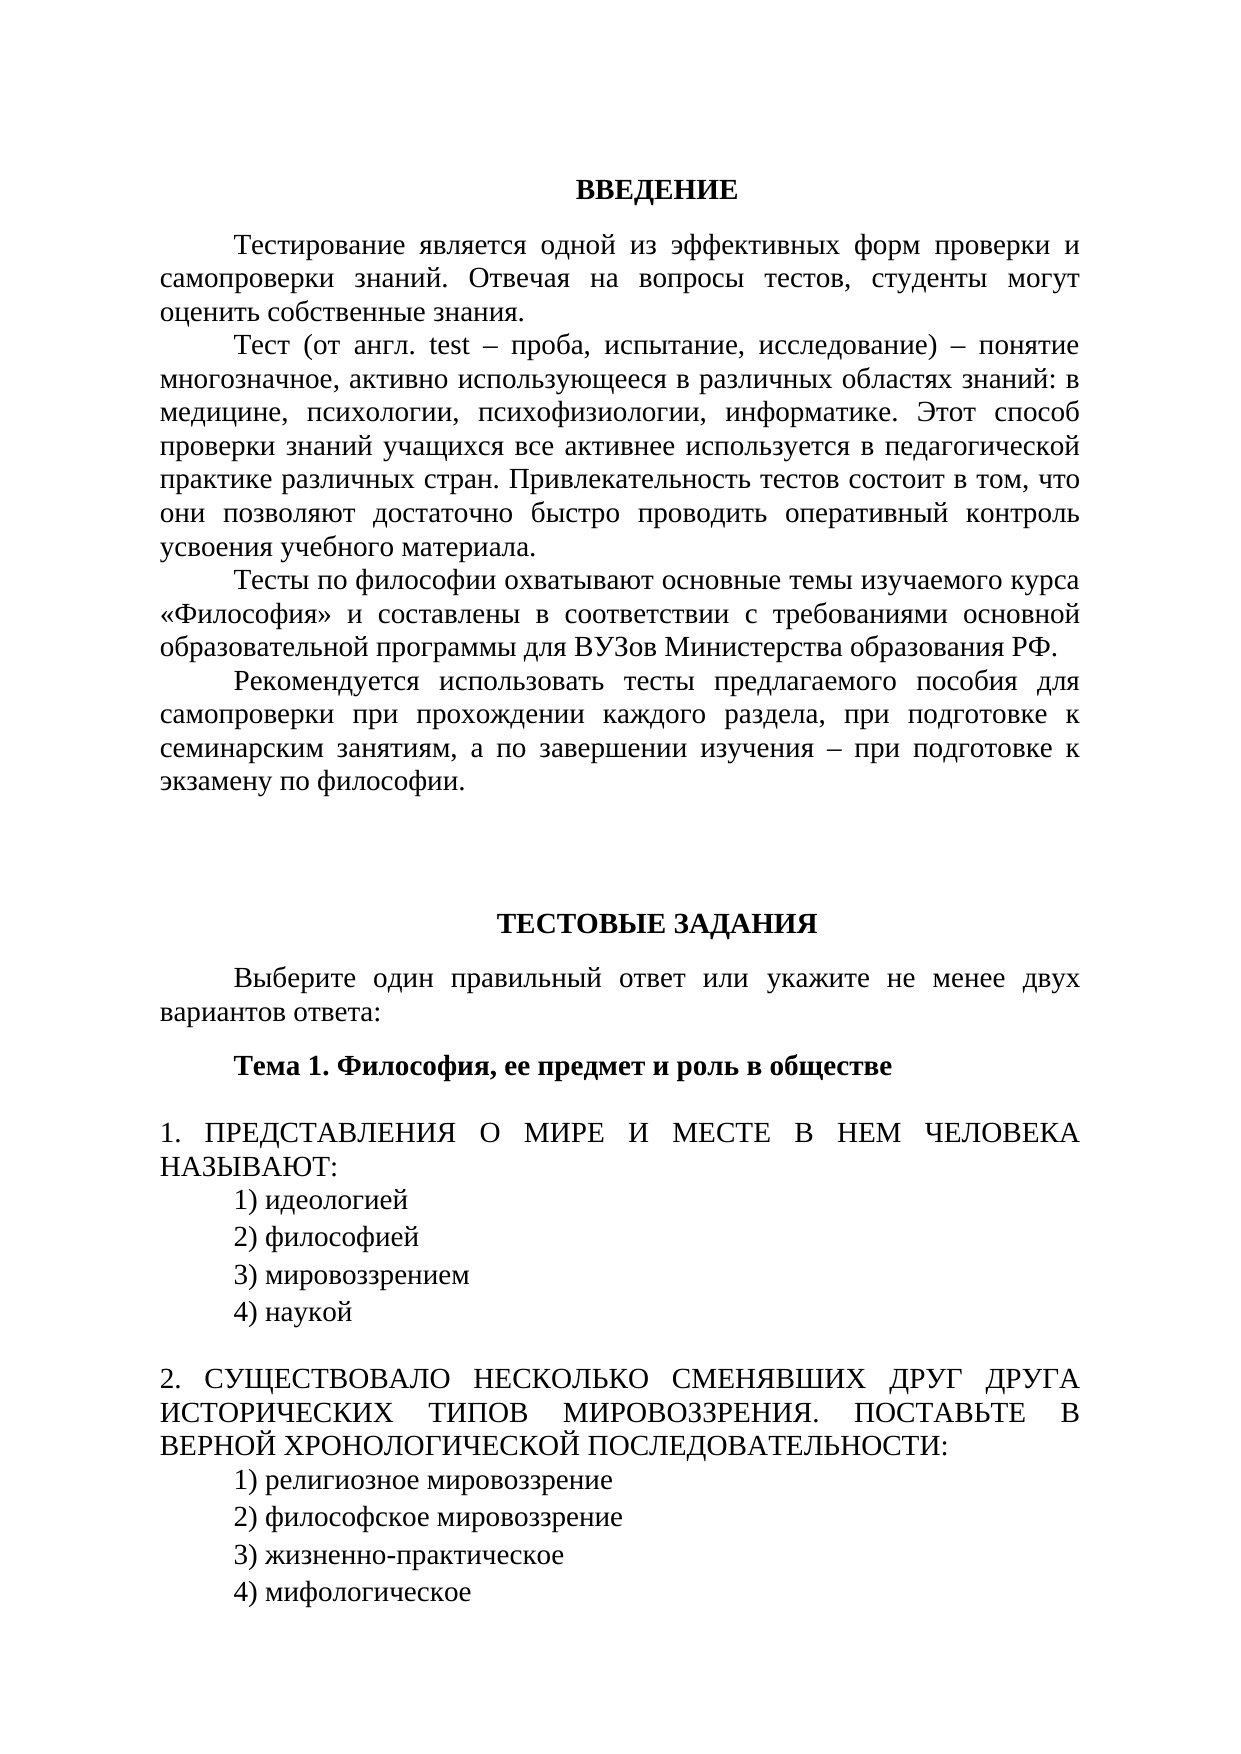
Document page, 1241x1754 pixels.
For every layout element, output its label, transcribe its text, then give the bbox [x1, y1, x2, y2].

subtitle Тема 1. Философия, ее предмет и роль в обществе [159, 1048, 1081, 1082]
text 4) мифологическое [159, 1574, 1081, 1608]
text 2. СУЩЕСТВОВАЛО НЕСКОЛЬКО СМЕНЯВШИХ ДРУГ ДРУГА ИСТОРИЧЕСКИХ ТИПОВ МИРОВОЗЗРЕНИЯ. ПОСТАВЬТЕ В ВЕРНОЙ ХРОНОЛОГИЧЕСКОЙ ПОСЛЕДОВАТЕЛЬНОСТИ: [159, 1361, 1081, 1462]
text 1) религиозное мировоззрение [159, 1462, 1081, 1495]
text 3) мировоззрением [159, 1257, 1081, 1290]
text Тестирование является одной из эффективных форм проверки и самопроверки знаний. Отвечая на вопросы тестов, студенты могут оценить собственные знания. [159, 227, 1081, 327]
text Тесты по философии охватывают основные темы изучаемого курса «Философия» и составлены в соответствии с требованиями основной образовательной программы для ВУЗов Министерства образования РФ. [159, 562, 1081, 663]
text 2) философией [159, 1219, 1081, 1253]
text 2) философское мировоззрение [159, 1499, 1081, 1533]
text ВВЕДЕНИЕ [159, 172, 1081, 206]
text ТЕСТОВЫЕ ЗАДАНИЯ [159, 906, 1081, 939]
text Рекомендуется использовать тесты предлагаемого пособия для самопроверки при прохождении каждого раздела, при подготовке к семинарским занятиям, а по завершении изучения – при подготовке к экзамену по философии. [159, 663, 1081, 797]
text Выберите один правильный ответ или укажите не менее двух вариантов ответа: [159, 960, 1081, 1027]
text Тест (от англ. test – проба, испытание, исследование) – понятие многозначное, активно использующееся в различных областях знаний: в медицине, психологии, психофизиологии, информатике. Этот способ проверки знаний учащихся все активнее используется в педагогической практике различных стран. Привлекательность тестов состоит в том, что они позволяют достаточно быстро проводить оперативный контроль усвоения учебного материала. [159, 327, 1081, 562]
text 4) наукой [159, 1294, 1081, 1328]
text 3) жизненно-практическое [159, 1537, 1081, 1570]
text 1. ПРЕДСТАВЛЕНИЯ О МИРЕ И МЕСТЕ В НЕМ ЧЕЛОВЕКА НАЗЫВАЮТ: [159, 1115, 1081, 1182]
text 1) идеологией [159, 1182, 1081, 1216]
